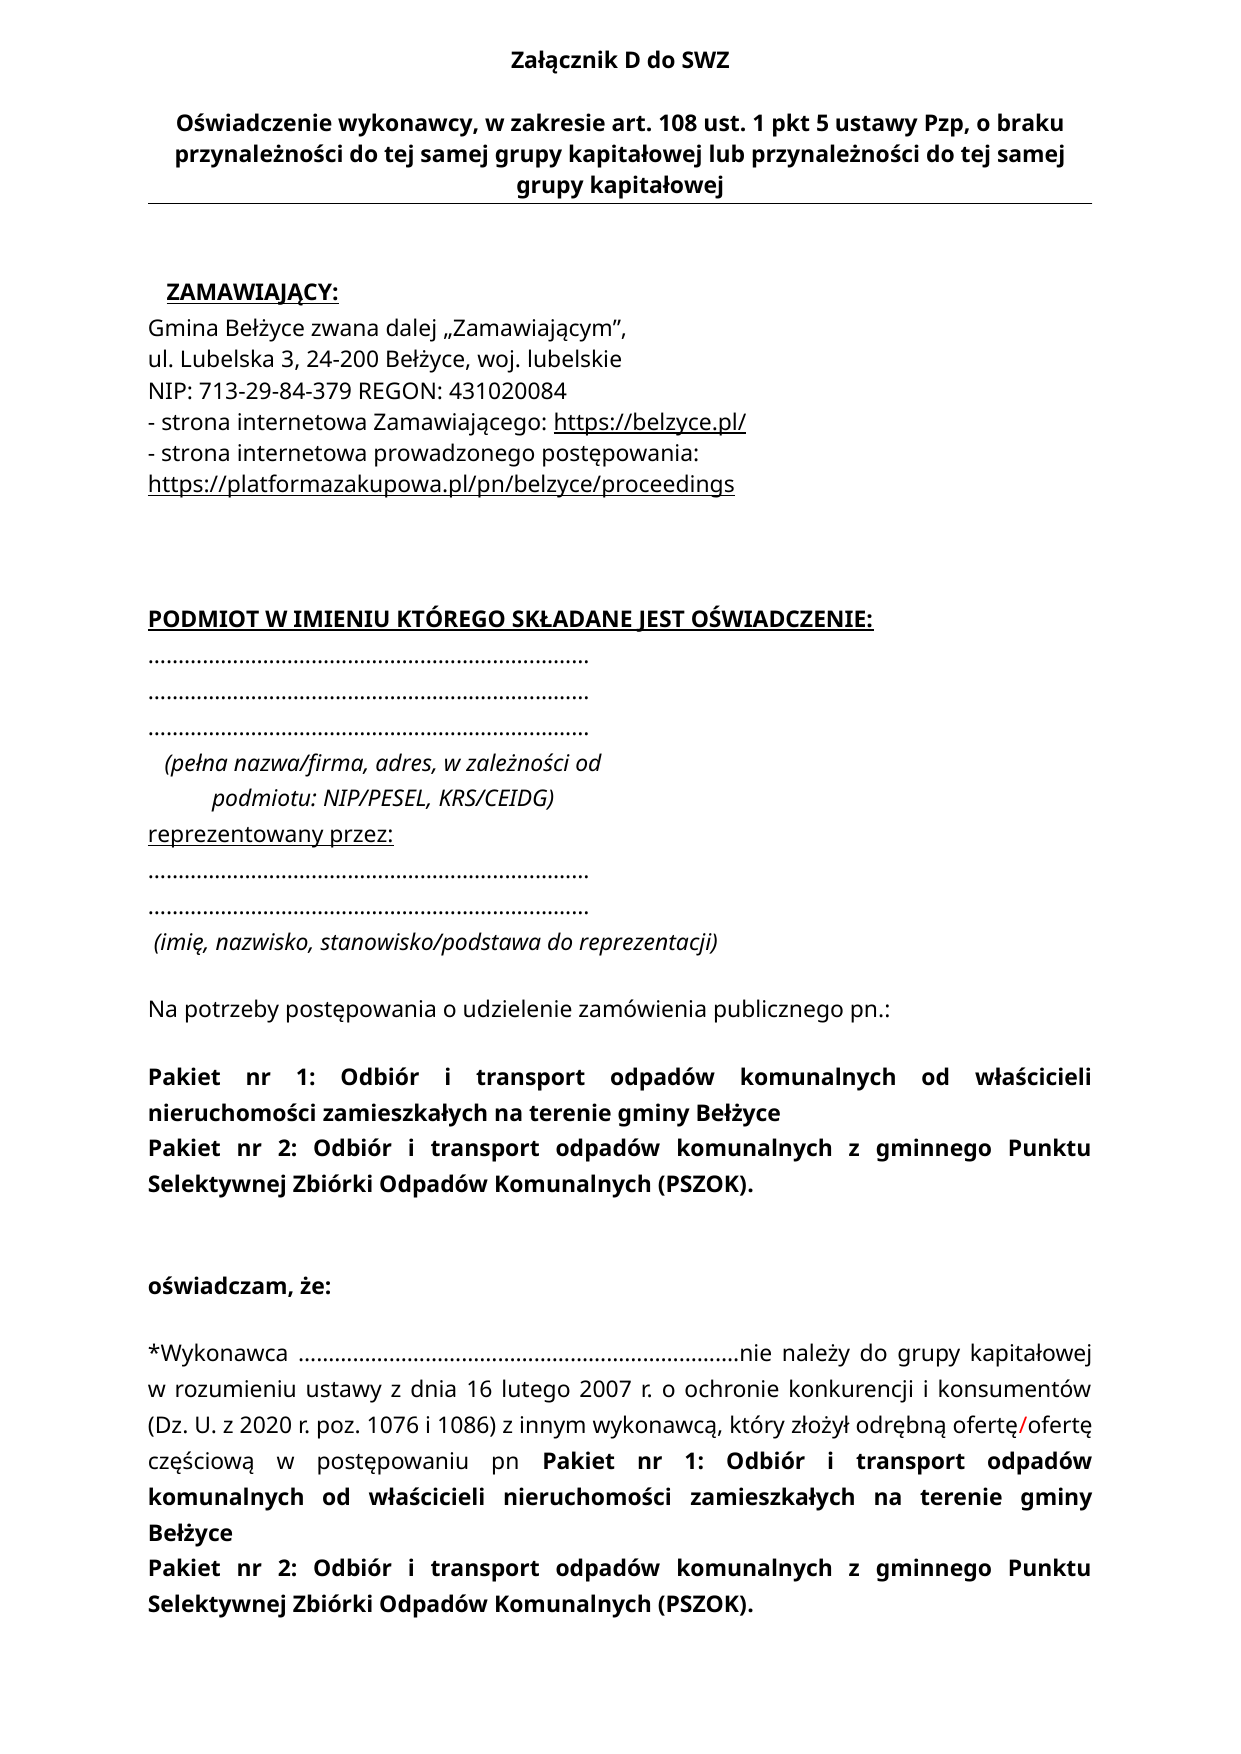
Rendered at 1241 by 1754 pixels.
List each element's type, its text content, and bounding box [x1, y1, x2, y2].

text (pełna nazwa/firma, adres, w zależności od podmiotu: NIP/PESEL, KRS/CEIDG) [148, 746, 621, 814]
text Pakiet nr 2: Odbiór i transport odpadów komunalnych z gminnego Punktu Selektywnej Zbiórki Odpadów Komunalnych (PSZOK). [148, 1552, 1092, 1619]
text ul. Lubelska 3, 24-200 Bełżyce, woj. lubelskie [148, 343, 1092, 374]
text https://platformazakupowa.pl/pn/belzyce/proceedings [148, 468, 1092, 499]
text oświadczam, że: [148, 1269, 1092, 1301]
text NIP: 713-29-84-379 REGON: 431020084 [148, 374, 1092, 406]
text Na potrzeby postępowania o udzielenie zamówienia publicznego pn.: [148, 993, 1092, 1024]
text (imię, nazwisko, stanowisko/podstawa do reprezentacji) [148, 926, 1092, 957]
text …………………………………………………..…..……… [148, 674, 650, 706]
text …………………………………………………..…..……… [148, 854, 650, 886]
text PODMIOT W IMIENIU KTÓREGO SKŁADANE JEST OŚWIADCZENIE: [148, 603, 1092, 634]
text *Wykonawca ……………………………………………………………….nie należy do grupy kapitałowej w rozumieniu ustawy z dnia 16 lutego 2007 r. o ochronie konkurencji i konsumentów (Dz. U. z 2020 r. poz. 1076 i 1086) z innym wykonawcą, który złożył odrębną ofertę/ofertę częściową w postępowaniu pn Pakiet nr 1: Odbiór i transport odpadów komunalnych od właścicieli nieruchomości zamieszkałych na terenie gminy Bełżyce [148, 1337, 1092, 1548]
text reprezentowany przez: [148, 818, 1092, 849]
text ZAMAWIAJĄCY: [166, 276, 1092, 307]
text Pakiet nr 1: Odbiór i transport odpadów komunalnych od właścicieli nieruchomości zamieszkałych na terenie gminy Bełżyce [148, 1061, 1092, 1128]
text …………………………………………………..…..……… [148, 639, 650, 670]
text Pakiet nr 2: Odbiór i transport odpadów komunalnych z gminnego Punktu Selektywnej Zbiórki Odpadów Komunalnych (PSZOK). [148, 1132, 1092, 1199]
text …………………………………………………..…..……… [148, 890, 650, 921]
text …………………………………………………..…..……… [148, 711, 650, 742]
text Gmina Bełżyce zwana dalej „Zamawiającym”, [148, 312, 1092, 343]
text Oświadczenie wykonawcy, w zakresie art. 108 ust. 1 pkt 5 ustawy Pzp, o braku przynależności do tej samej grupy kapitałowej lub przynależności do tej samej grupy kapitałowej [148, 107, 1092, 203]
text - strona internetowa Zamawiającego: https://belzyce.pl/ [148, 406, 1092, 437]
text Załącznik D do SWZ [148, 44, 1092, 76]
text - strona internetowa prowadzonego postępowania: [148, 437, 1092, 468]
